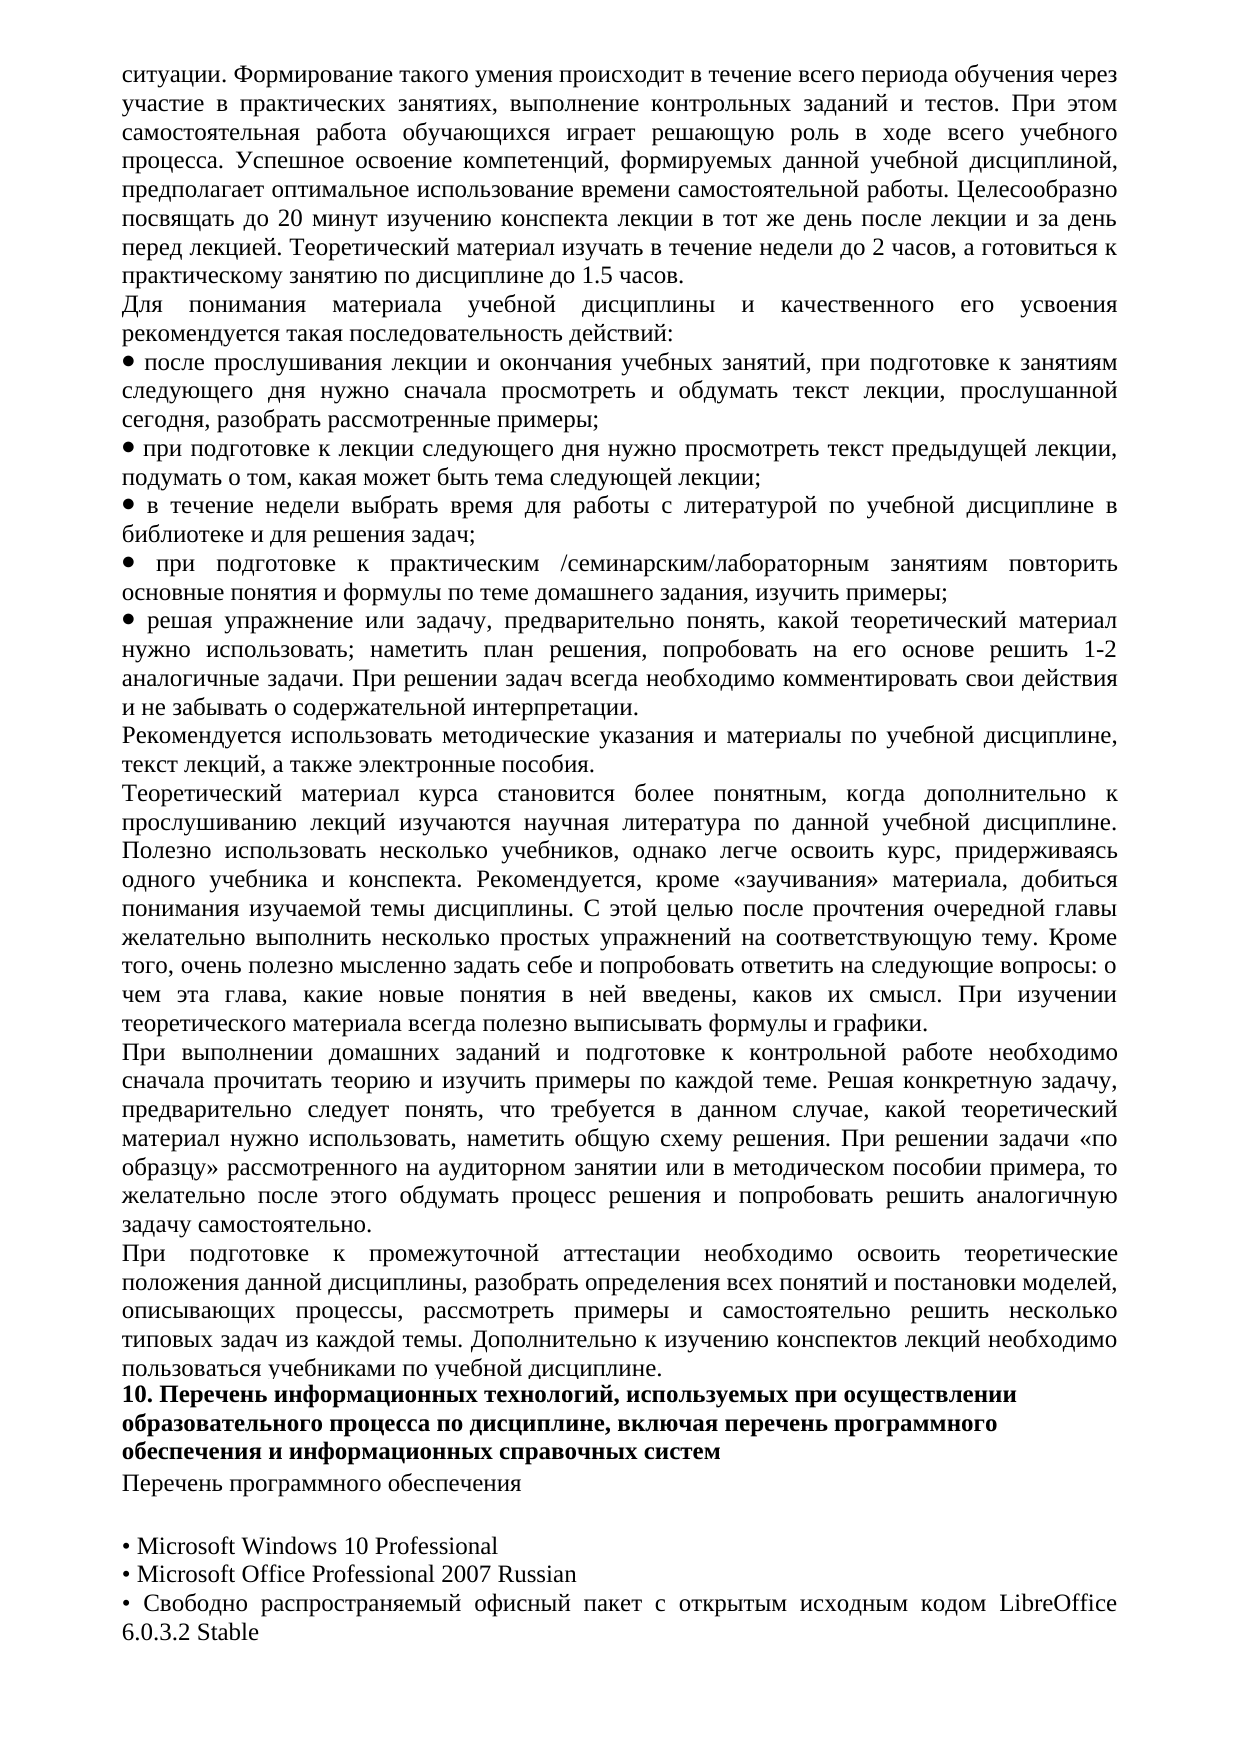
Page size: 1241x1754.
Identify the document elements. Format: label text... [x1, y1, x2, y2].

table_cell Перечень программного обеспечения • Microsoft Windows 10 Professional • Microsoft Office Professional 2007 Russian • Cвободно распространяемый офисный пакет с открытым исходным кодом LibreOffice 6.0.3.2 Stable [118, 1468, 1122, 1662]
table_cell 10. Перечень информационных технологий, используемых при осуществлении образовательного процесса по дисциплине, включая перечень программного обеспечения и информационных справочных систем [118, 1379, 1122, 1468]
table_header ситуации. Формирование такого умения происходит в течение всего периода обучения через участие в практических занятиях, выполнение контрольных заданий и тестов. При этом самостоятельная работа обучающихся играет решающую роль в ходе всего учебного процесса. Успешное освоение компетенций, формируемых данной учебной дисциплиной, предполагает оптимальное использование времени самостоятельной работы. Целесообразно посвящать до 20 минут изучению конспекта лекции в тот же день после лекции и за день перед лекцией. Теоретический материал изучать в течение недели до 2 часов, а готовиться к практическому занятию по дисциплине до 1.5 часов. Для понимания материала учебной дисциплины и качественного его усвоения рекомендуется такая последовательность действий: ⦁ после прослушивания лекции и окончания учебных занятий, при подготовке к занятиям следующего дня нужно сначала просмотреть и обдумать текст лекции, прослушанной сегодня, разобрать рассмотренные примеры; ⦁ при подготовке к лекции следующего дня нужно просмотреть текст предыдущей лекции, подумать о том, какая может быть тема следующей лекции; ⦁ в течение недели выбрать время для работы с литературой по учебной дисциплине в библиотеке и для решения задач; ⦁ при подготовке к практическим /семинарским/лабораторным занятиям повторить основные понятия и формулы по теме домашнего задания, изучить примеры; ⦁ решая упражнение или задачу, предварительно понять, какой теоретический материал нужно использовать; наметить план решения, попробовать на его основе решить 1-2 аналогичные задачи. При решении задач всегда необходимо комментировать свои действия и не забывать о содержательной интерпретации. Рекомендуется использовать методические указания и материалы по учебной дисциплине, текст лекций, а также электронные пособия. Теоретический материал курса становится более понятным, когда дополнительно к прослушиванию лекций изучаются научная литература по данной учебной дисциплине. Полезно использовать несколько учебников, однако легче освоить курс, придерживаясь одного учебника и конспекта. Рекомендуется, кроме «заучивания» материала, добиться понимания изучаемой темы дисциплины. С этой целью после прочтения очередной главы желательно выполнить несколько простых упражнений на соответствующую тему. Кроме того, очень полезно мысленно задать себе и попробовать ответить на следующие вопросы: о чем эта глава, какие новые понятия в ней введены, каков их смысл. При изучении теоретического материала всегда полезно выписывать формулы и графики. При выполнении домашних заданий и подготовке к контрольной работе необходимо сначала прочитать теорию и изучить примеры по каждой теме. Решая конкретную задачу, предварительно следует понять, что требуется в данном случае, какой теоретический материал нужно использовать, наметить общую схему решения. При решении задачи «по образцу» рассмотренного на аудиторном занятии или в методическом пособии примера, то желательно после этого обдумать процесс решения и попробовать решить аналогичную задачу самостоятельно. При подготовке к промежуточной аттестации необходимо освоить теоретические положения данной дисциплины, разобрать определения всех понятий и постановки моделей, описывающих процессы, рассмотреть примеры и самостоятельно решить несколько типовых задач из каждой темы. Дополнительно к изучению конспектов лекций необходимо пользоваться учебниками по учебной дисциплине. [118, 59, 1122, 1379]
